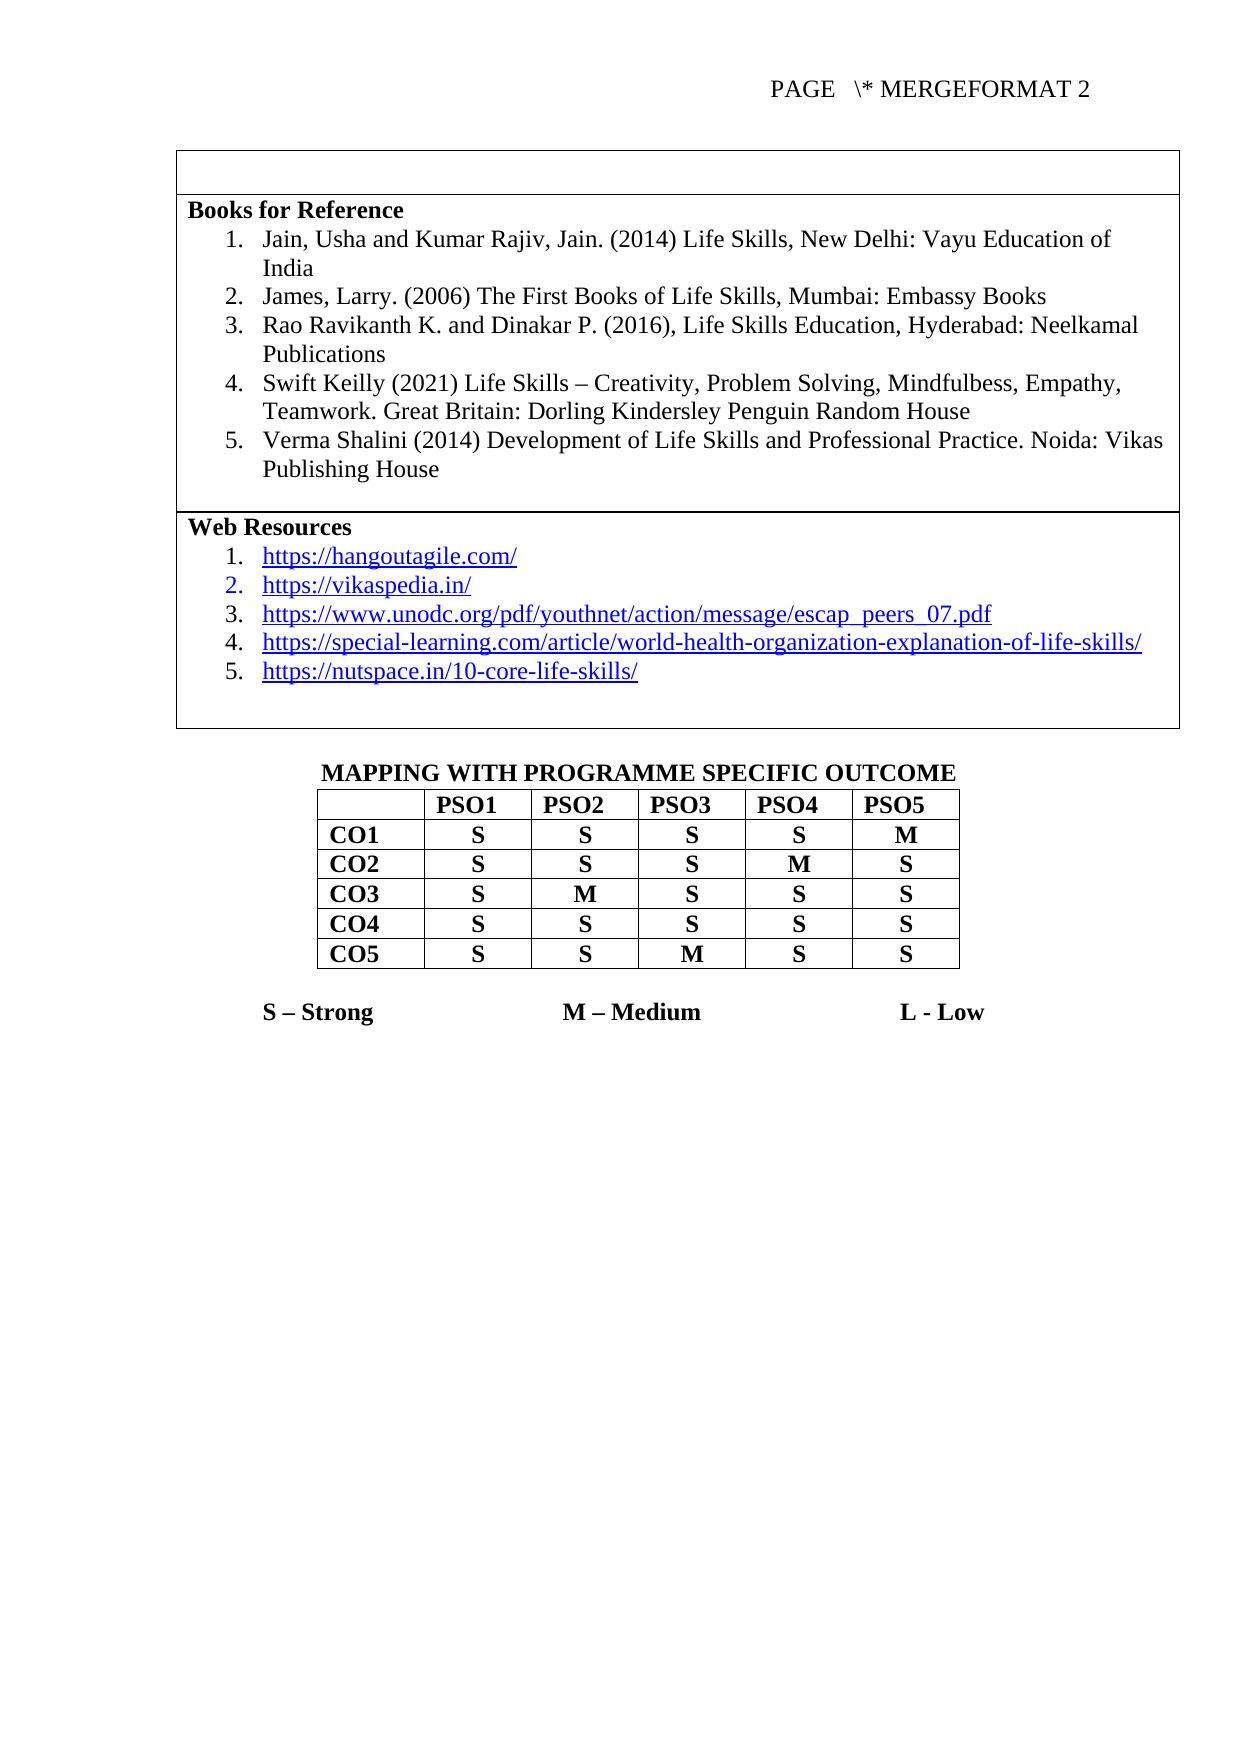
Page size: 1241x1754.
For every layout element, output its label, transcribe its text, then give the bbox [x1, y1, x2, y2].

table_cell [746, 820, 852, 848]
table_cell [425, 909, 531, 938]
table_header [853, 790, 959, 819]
text S – Strong M – Medium L - Low [262, 997, 1090, 1026]
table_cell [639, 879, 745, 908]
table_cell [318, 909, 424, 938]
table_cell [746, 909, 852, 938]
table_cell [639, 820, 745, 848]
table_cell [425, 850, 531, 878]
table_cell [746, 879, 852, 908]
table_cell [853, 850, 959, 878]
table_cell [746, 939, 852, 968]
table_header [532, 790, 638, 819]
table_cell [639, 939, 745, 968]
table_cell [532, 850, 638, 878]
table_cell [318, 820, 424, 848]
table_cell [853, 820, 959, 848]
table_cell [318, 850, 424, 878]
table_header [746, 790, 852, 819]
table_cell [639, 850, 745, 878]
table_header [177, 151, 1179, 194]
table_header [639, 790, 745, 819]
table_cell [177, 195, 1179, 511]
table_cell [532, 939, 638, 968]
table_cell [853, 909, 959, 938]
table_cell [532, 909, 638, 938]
text MAPPING WITH PROGRAMME SPECIFIC OUTCOME [187, 758, 1090, 786]
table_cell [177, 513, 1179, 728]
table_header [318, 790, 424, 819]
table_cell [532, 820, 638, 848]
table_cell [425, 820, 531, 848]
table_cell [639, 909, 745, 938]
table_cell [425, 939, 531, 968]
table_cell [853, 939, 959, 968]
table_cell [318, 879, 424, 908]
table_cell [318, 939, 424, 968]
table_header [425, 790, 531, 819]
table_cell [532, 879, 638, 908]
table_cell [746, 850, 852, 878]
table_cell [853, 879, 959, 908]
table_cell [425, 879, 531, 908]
